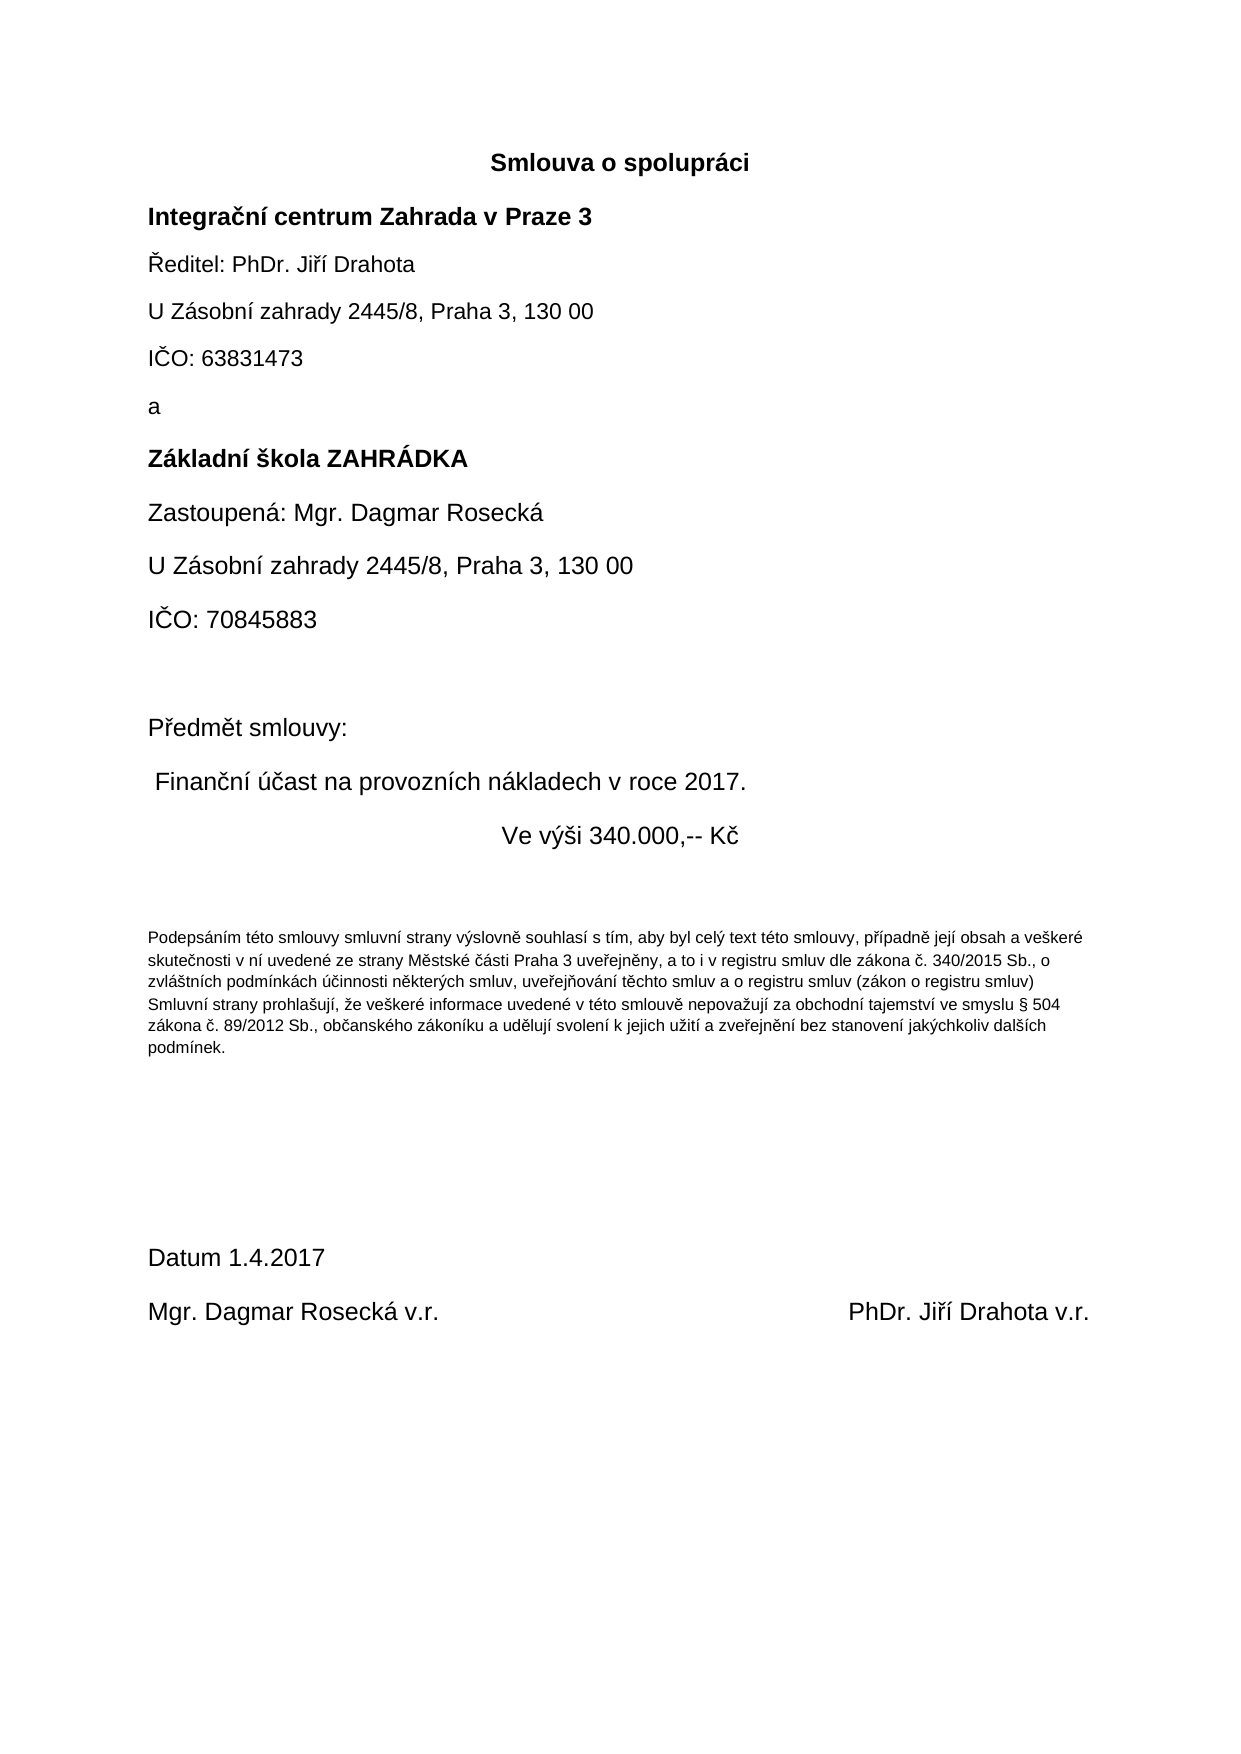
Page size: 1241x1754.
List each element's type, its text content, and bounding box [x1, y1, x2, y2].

text Integrační centrum Zahrada v Praze 3 [148, 201, 1093, 230]
text Zastoupená: Mgr. Dagmar Rosecká [148, 497, 1093, 526]
text U Zásobní zahrady 2445/8, Praha 3, 130 00 [148, 298, 1093, 324]
text Smlouva o spolupráci [148, 148, 1093, 176]
text Ve výši 340.000,-- Kč [148, 821, 1093, 849]
text Předmět smlouvy: [148, 713, 1093, 742]
text Mgr. Dagmar Rosecká v.r. PhDr. Jiří Drahota v.r. [148, 1296, 1093, 1325]
text U Zásobní zahrady 2445/8, Praha 3, 130 00 [148, 551, 1093, 580]
text Datum 1.4.2017 [148, 1243, 1093, 1271]
text IČO: 70845883 [148, 605, 1093, 634]
text a [148, 393, 1093, 419]
text Základní škola ZAHRÁDKA [148, 444, 1093, 472]
text IČO: 63831473 [148, 345, 1093, 372]
text Ředitel: PhDr. Jiří Drahota [148, 251, 1093, 277]
text Finanční účast na provozních nákladech v roce 2017. [148, 767, 1093, 796]
text Podepsáním této smlouvy smluvní strany výslovně souhlasí s tím, aby byl celý text této smlouvy, případně její obsah a veškeré skutečnosti v ní uvedené ze strany Městské části Praha 3 uveřejněny, a to i v registru smluv dle zákona č. 340/2015 Sb., o zvláštních podmínkách účinnosti některých smluv, uveřejňování těchto smluv a o registru smluv (zákon o registru smluv) Smluvní strany prohlašují, že veškeré informace uvedené v této smlouvě nepovažují za obchodní tajemství ve smyslu § 504 zákona č. 89/2012 Sb., občanského zákoníku a udělují svolení k jejich užití a zveřejnění bez stanovení jakýchkoliv dalších podmínek. [148, 928, 1093, 1057]
